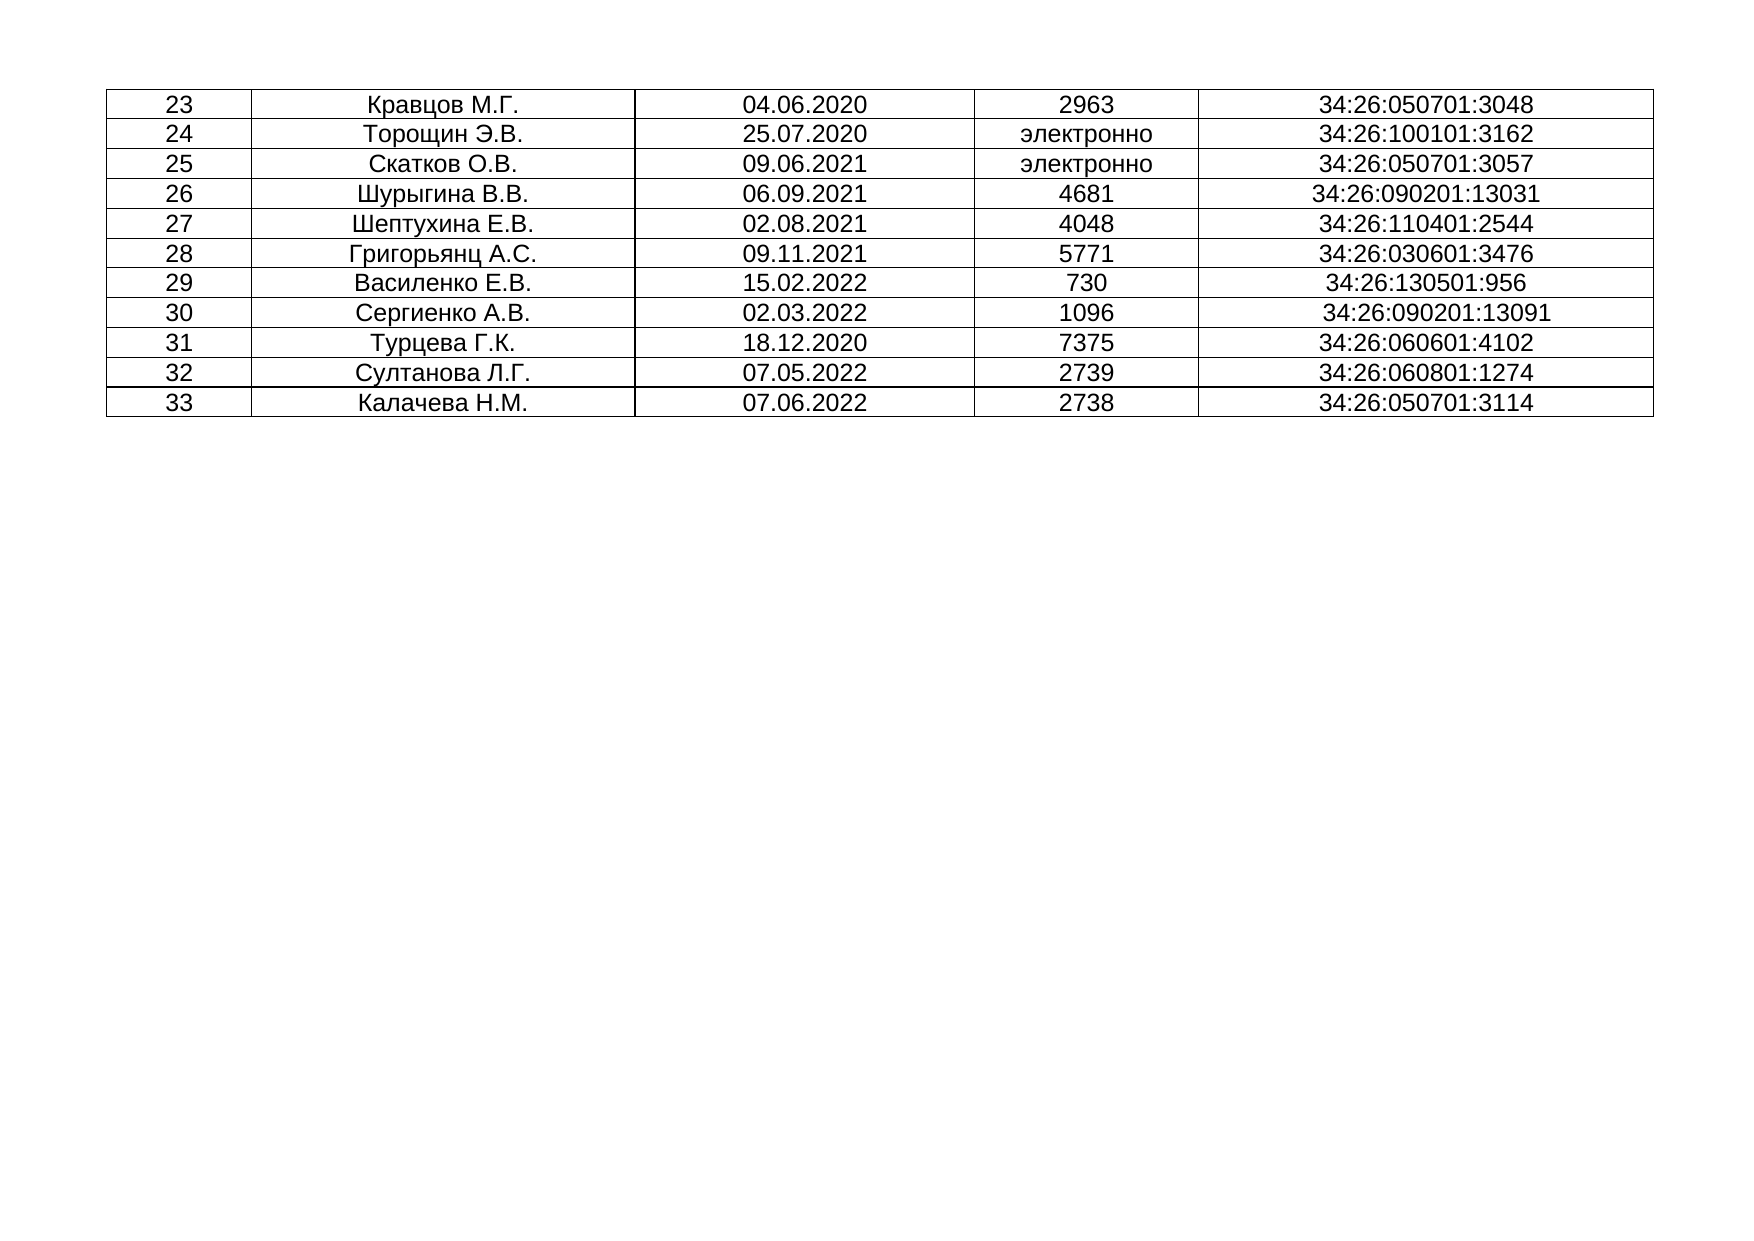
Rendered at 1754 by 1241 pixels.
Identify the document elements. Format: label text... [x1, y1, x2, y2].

table_cell Григорьянц А.С. [252, 239, 634, 267]
table_cell 2963 [975, 90, 1198, 118]
table_cell 02.08.2021 [636, 209, 974, 237]
table_cell Шурыгина В.В. [252, 179, 634, 208]
table_cell 24 [107, 119, 251, 148]
table_cell 26 [107, 179, 251, 208]
table_cell 31 [107, 328, 251, 357]
table_cell 02.03.2022 [636, 298, 974, 327]
table_cell 25 [107, 149, 251, 178]
table_cell 04.06.2020 [636, 90, 974, 118]
table_cell 4048 [975, 209, 1198, 237]
table_cell Кравцов М.Г. [252, 90, 634, 118]
table_cell 1096 [975, 298, 1198, 327]
table_cell 34:26:060601:4102 [1199, 328, 1653, 357]
table_cell 06.09.2021 [636, 179, 974, 208]
table_cell 34:26:130501:956 [1199, 268, 1653, 297]
table_cell 07.06.2022 [636, 388, 974, 416]
table_cell 25.07.2020 [636, 119, 974, 148]
table_cell Сергиенко А.В. [252, 298, 634, 327]
table_cell 7375 [975, 328, 1198, 357]
table_cell 4681 [975, 179, 1198, 208]
table_cell 32 [107, 358, 251, 386]
table_cell 34:26:050701:3114 [1199, 388, 1653, 416]
table_cell Шептухина Е.В. [252, 209, 634, 237]
table_cell Скатков О.В. [252, 149, 634, 178]
table_cell 33 [107, 388, 251, 416]
table_cell 18.12.2020 [636, 328, 974, 357]
table_cell 07.05.2022 [636, 358, 974, 386]
table_cell Турцева Г.К. [252, 328, 634, 357]
table_cell Василенко Е.В. [252, 268, 634, 297]
table_cell 15.02.2022 [636, 268, 974, 297]
table_cell Торощин Э.В. [252, 119, 634, 148]
table_cell 730 [975, 268, 1198, 297]
table_cell электронно [975, 119, 1198, 148]
table_cell 23 [107, 90, 251, 118]
table_cell электронно [975, 149, 1198, 178]
table_cell 34:26:090201:13091 [1199, 298, 1653, 327]
table_cell 34:26:030601:3476 [1199, 239, 1653, 267]
table_cell 34:26:100101:3162 [1199, 119, 1653, 148]
table_cell 30 [107, 298, 251, 327]
table_cell 34:26:050701:3057 [1199, 149, 1653, 178]
table_cell 28 [107, 239, 251, 267]
table_cell 09.06.2021 [636, 149, 974, 178]
table_cell 34:26:060801:1274 [1199, 358, 1653, 386]
table_cell 2738 [975, 388, 1198, 416]
table_cell 34:26:110401:2544 [1199, 209, 1653, 237]
table_cell 2739 [975, 358, 1198, 386]
table_cell Султанова Л.Г. [252, 358, 634, 386]
table_cell 27 [107, 209, 251, 237]
table_cell 34:26:090201:13031 [1199, 179, 1653, 208]
table_cell 34:26:050701:3048 [1199, 90, 1653, 118]
table_cell 29 [107, 268, 251, 297]
table_cell Калачева Н.М. [252, 388, 634, 416]
table_cell 5771 [975, 239, 1198, 267]
table_cell 09.11.2021 [636, 239, 974, 267]
